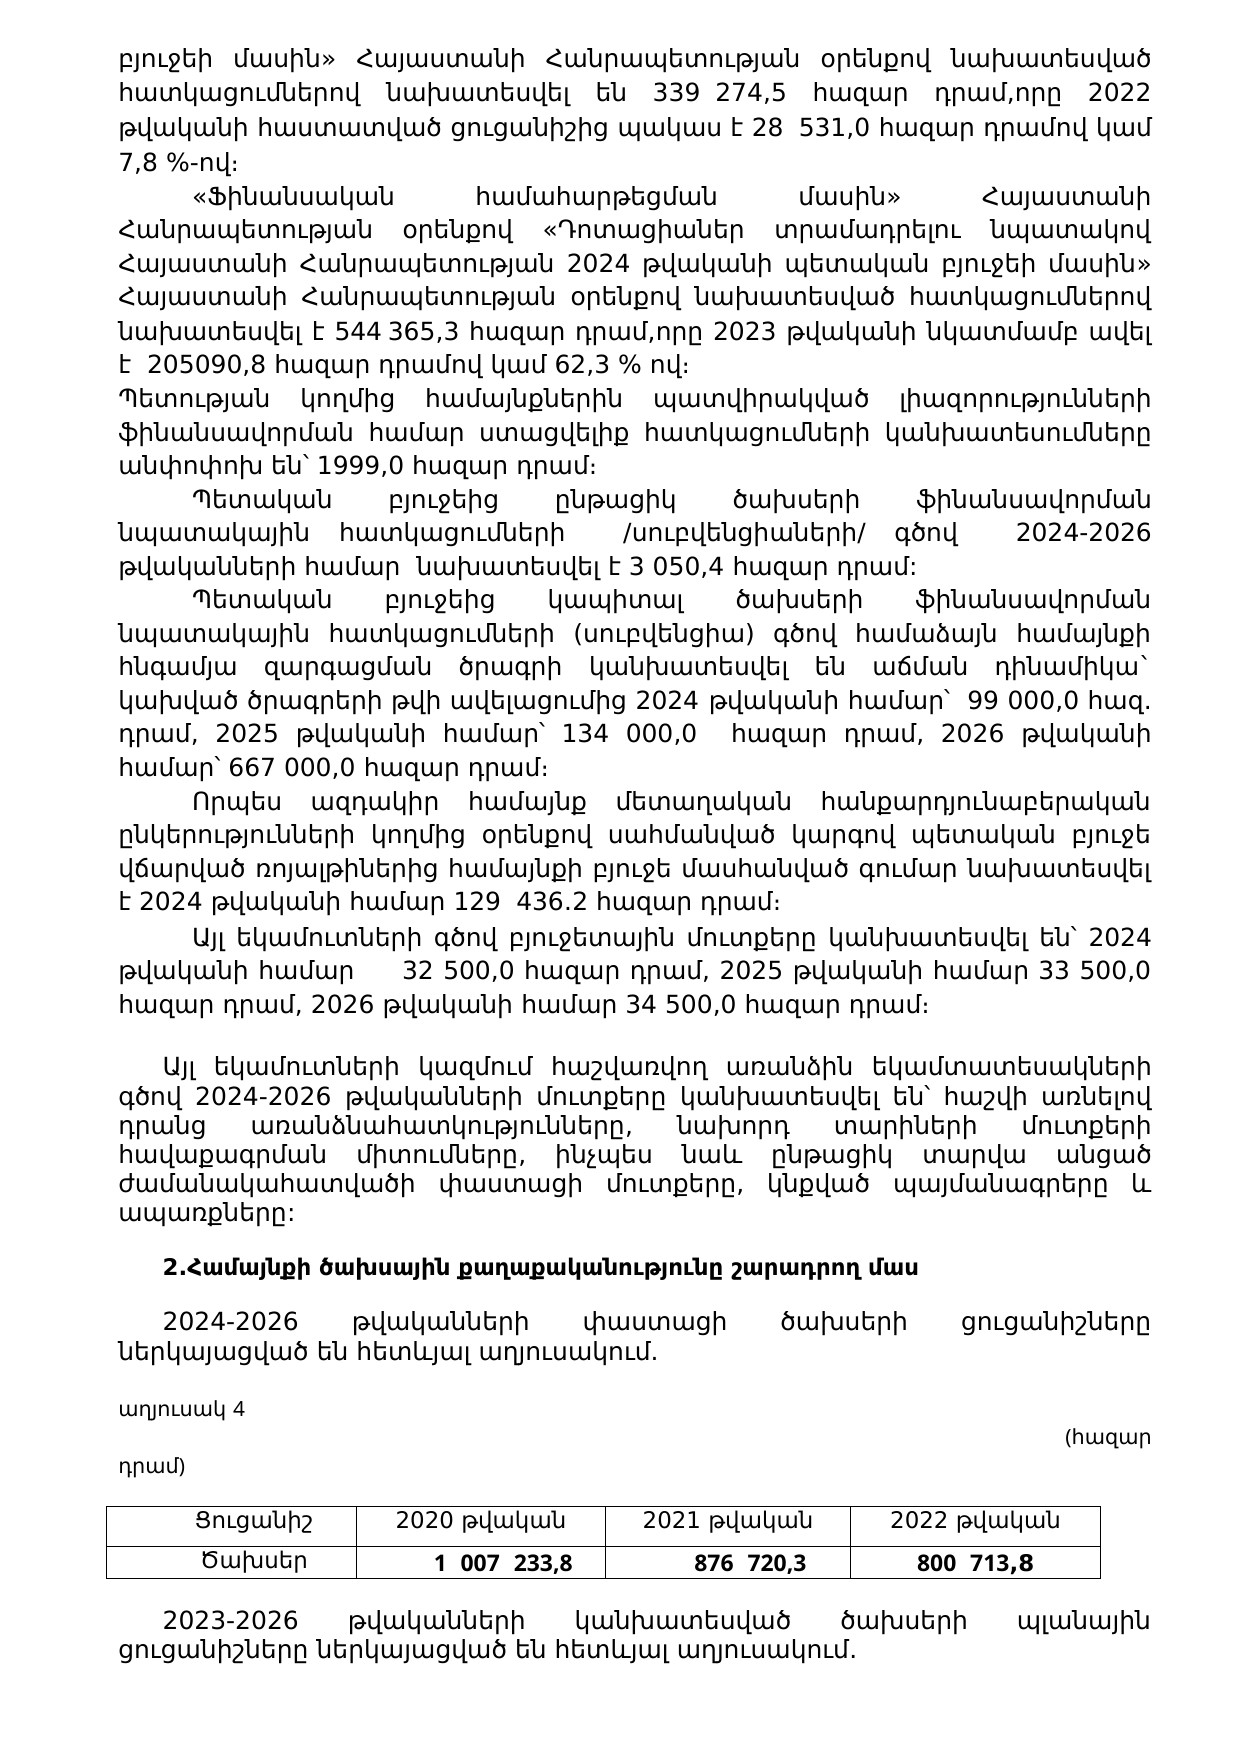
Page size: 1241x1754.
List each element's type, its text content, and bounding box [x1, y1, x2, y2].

text 2024-2026 թվականների փաստացի ծախսերի ցուցանիշները ներկայացված են հետևյալ աղյուսակում. [118, 1307, 1152, 1366]
text 2023-2026 թվականների կանխատեսված ծախսերի պլանային ցուցանիշները ներկայացված են հետևյալ աղյուսակում․ [118, 1606, 1152, 1664]
table_header 2020 թվական [357, 1507, 605, 1546]
list Պետական բյուջեից ընթացիկ ծախսերի ֆինանսավորման նպատակային հատկացումների /սուբվենցիաների/ գծով 2024-2026 թվականների համար նախատեսվել է 3 050,4 հազար դրամ: [118, 485, 1152, 581]
list Պետության կողմից համայնքներին պատվիրակված լիազորությունների ֆինանսավորման համար ստացվելիք հատկացումների կանխատեսումները անփոփոխ են՝ 1999,0 հազար դրամ։ [118, 384, 1152, 481]
table_header 2021 թվական [606, 1507, 850, 1546]
list Որպես ազդակիր համայնք մետաղական հանքարդյունաբերական ընկերությունների կողմից օրենքով սահմանված կարգով պետական բյուջե վճարված ռոյալթիներից համայնքի բյուջե մասհանված գումար նախատեսվել է 2024 թվականի համար 129 436․2 հազար դրամ։ [118, 787, 1152, 918]
list «Ֆինանսական համահարթեցման մասին» Հայաստանի Հանրապետության օրենքով «Դոտացիաներ տրամադրելու նպատակով Հայաստանի Հանրապետության 2024 թվականի պետական բյուջեի մասին» Հայաստանի Հանրապետության օրենքով նախատեսված հատկացումներով նախատեսվել է 544 365,3 հազար դրամ,որը 2023 թվականի նկատմամբ ավել է 205090,8 հազար դրամով կամ 62,3 % ով։ [118, 182, 1152, 380]
text Այլ եկամուտների կազմում հաշվառվող առանձին եկամտատեսակների գծով 2024-2026 թվականների մուտքերը կանխատեսվել են՝ հաշվի առնելով դրանց առանձնահատկությունները, նախորդ տարիների մուտքերի հավաքագրման միտումները, ինչպես նաև ընթացիկ տարվա անցած ժամանակահատվածի փաստացի մուտքերը, կնքված պայմանագրերը և ապառքները: [118, 1052, 1152, 1227]
table_cell Ծախսեր [107, 1547, 356, 1578]
list Այլ եկամուտների գծով բյուջետային մուտքերը կանխատեսվել են՝ 2024 թվականի համար 32 500,0 հազար դրամ, 2025 թվականի համար 33 500,0 հազար դրամ, 2026 թվականի համար 34 500,0 հազար դրամ։ [118, 923, 1152, 1019]
table_header 2022 թվական [851, 1507, 1100, 1546]
text 2.Համայնքի ծախսային քաղաքականությունը շարադրող մաս [118, 1254, 1152, 1281]
table_cell 1 007 233,8 [357, 1547, 605, 1578]
table_cell 876 720,3 [606, 1547, 850, 1578]
list Պետական բյուջեից կապիտալ ծախսերի ֆինանսավորման նպատակային հատկացումների (սուբվենցիա) գծով համաձայն համայնքի հնգամյա զարգացման ծրագրի կանխատեսվել են աճման դինամիկա` կախված ծրագրերի թվի ավելացումից 2024 թվականի համար՝ 99 000,0 հազ. դրամ, 2025 թվականի համար՝ 134 000,0 հազար դրամ, 2026 թվականի համար՝ 667 000,0 հազար դրամ։ [118, 586, 1152, 782]
table_header Ցուցանիշ [107, 1507, 356, 1546]
text (հազար դրամ) [118, 1422, 1152, 1479]
text աղյուսակ 4 [118, 1366, 1152, 1422]
table_cell 800 713,8 [851, 1547, 1100, 1578]
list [118, 44, 1152, 177]
